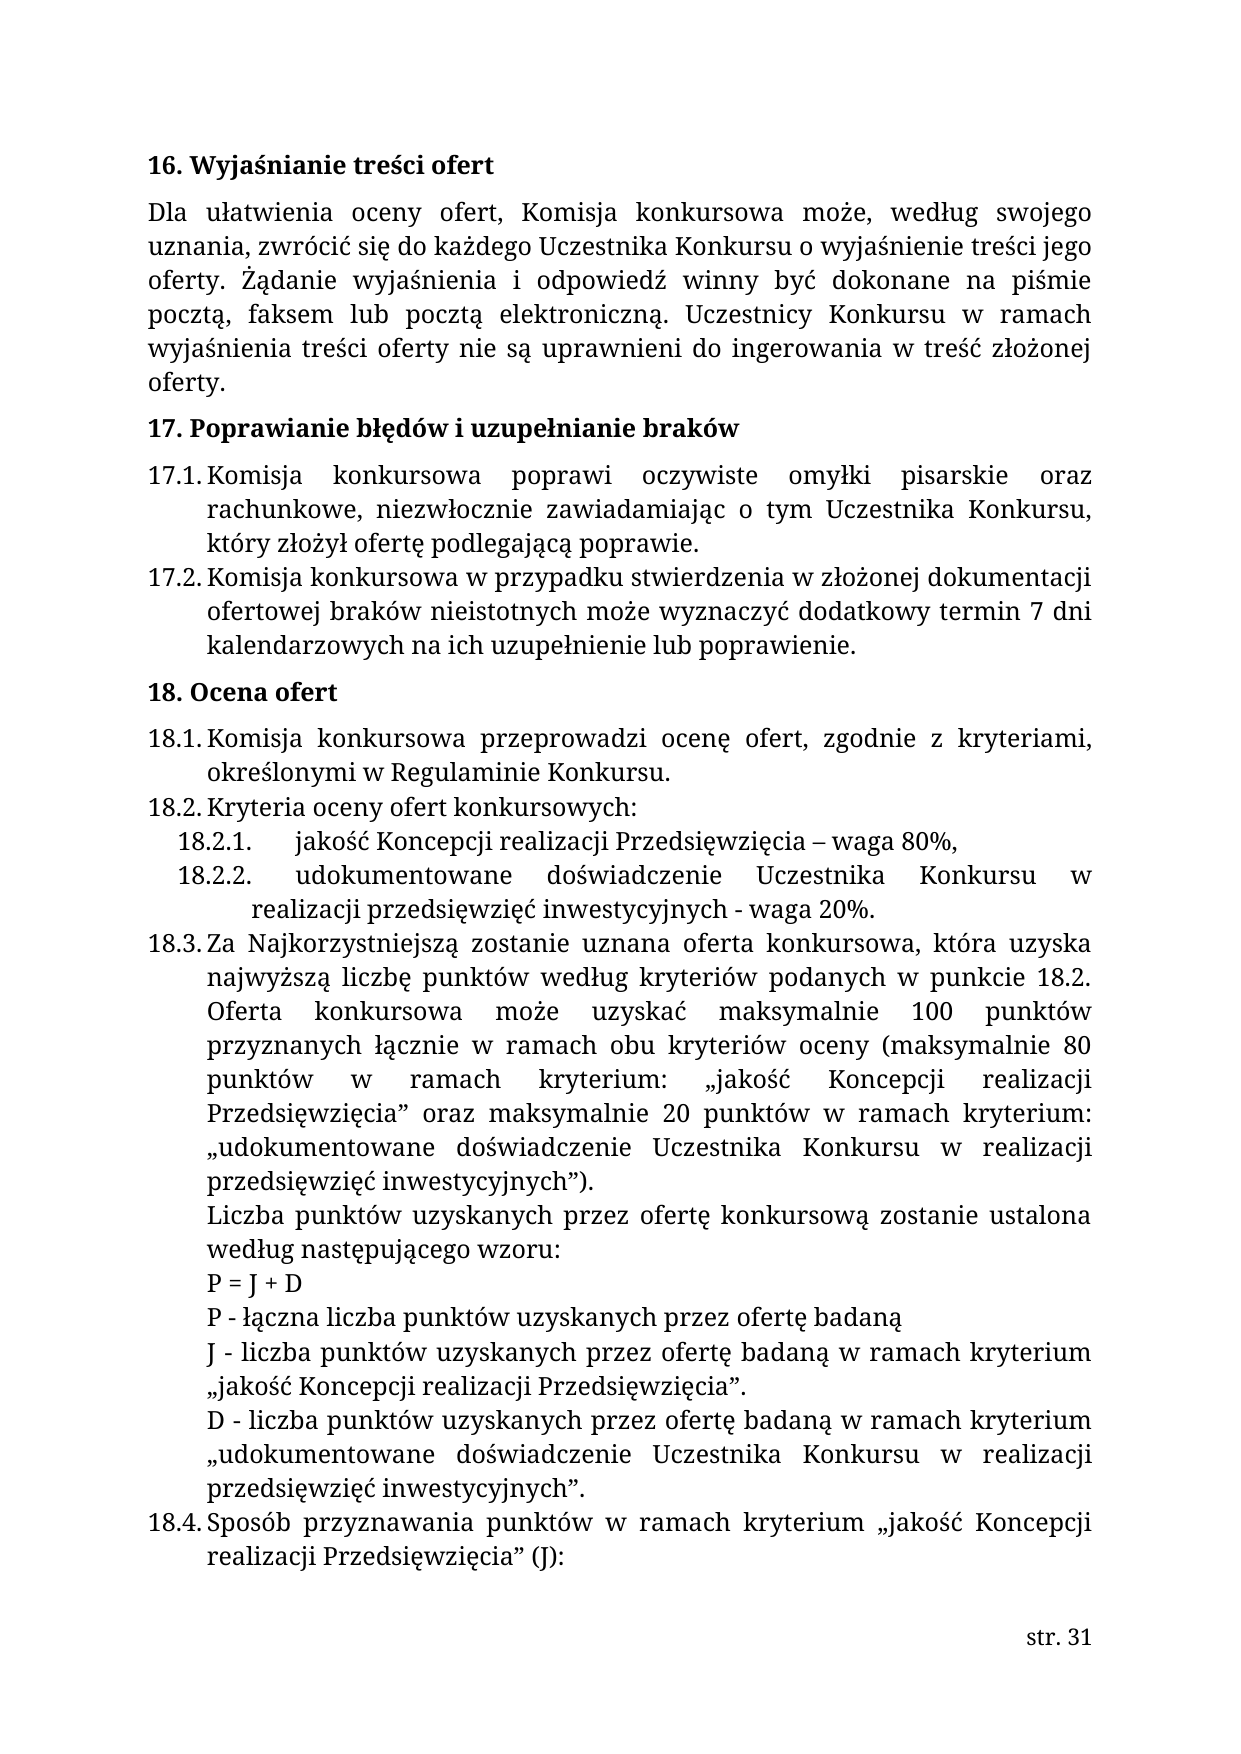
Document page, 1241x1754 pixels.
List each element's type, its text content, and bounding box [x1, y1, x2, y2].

text 17.1. Komisja konkursowa poprawi oczywiste omyłki pisarskie oraz rachunkowe, niezwłocznie zawiadamiając o tym Uczestnika Konkursu, który złożył ofertę podlegającą poprawie. [148, 458, 1093, 560]
text 18.4. Sposób przyznawania punktów w ramach kryterium „jakość Koncepcji realizacji Przedsięwzięcia” (J): [148, 1504, 1093, 1573]
text P = J + D [207, 1266, 1093, 1300]
text 17.2. Komisja konkursowa w przypadku stwierdzenia w złożonej dokumentacji ofertowej braków nieistotnych może wyznaczyć dodatkowy termin 7 dni kalendarzowych na ich uzupełnienie lub poprawienie. [148, 560, 1093, 662]
text 18.1. Komisja konkursowa przeprowadzi ocenę ofert, zgodnie z kryteriami, określonymi w Regulaminie Konkursu. [148, 721, 1093, 789]
text 18.2. Kryteria oceny ofert konkursowych: [148, 789, 1093, 823]
text 18.2.1. jakość Koncepcji realizacji Przedsięwzięcia – waga 80%, [177, 823, 1093, 857]
text 18.3. Za Najkorzystniejszą zostanie uznana oferta konkursowa, która uzyska najwyższą liczbę punktów według kryteriów podanych w punkcie 18.2. Oferta konkursowa może uzyskać maksymalnie 100 punktów przyznanych łącznie w ramach obu kryteriów oceny (maksymalnie 80 punktów w ramach kryterium: „jakość Koncepcji realizacji Przedsięwzięcia” oraz maksymalnie 20 punktów w ramach kryterium: „udokumentowane doświadczenie Uczestnika Konkursu w realizacji przedsięwzięć inwestycyjnych”). [148, 925, 1093, 1198]
text 18.2.2. udokumentowane doświadczenie Uczestnika Konkursu w realizacji przedsięwzięć inwestycyjnych - waga 20%. [177, 857, 1093, 925]
text Liczba punktów uzyskanych przez ofertę konkursową zostanie ustalona według następującego wzoru: [207, 1198, 1093, 1266]
text D - liczba punktów uzyskanych przez ofertę badaną w ramach kryterium „udokumentowane doświadczenie Uczestnika Konkursu w realizacji przedsięwzięć inwestycyjnych”. [207, 1402, 1093, 1504]
text P - łączna liczba punktów uzyskanych przez ofertę badaną [207, 1300, 1093, 1334]
text J - liczba punktów uzyskanych przez ofertę badaną w ramach kryterium „jakość Koncepcji realizacji Przedsięwzięcia”. [207, 1334, 1093, 1402]
text 16. Wyjaśnianie treści ofert [148, 148, 1093, 182]
text Dla ułatwienia oceny ofert, Komisja konkursowa może, według swojego uznania, zwrócić się do każdego Uczestnika Konkursu o wyjaśnienie treści jego oferty. Żądanie wyjaśnienia i odpowiedź winny być dokonane na piśmie pocztą, faksem lub pocztą elektroniczną. Uczestnicy Konkursu w ramach wyjaśnienia treści oferty nie są uprawnieni do ingerowania w treść złożonej oferty. [148, 194, 1093, 398]
text 18. Ocena ofert [148, 674, 1093, 708]
text 17. Poprawianie błędów i uzupełnianie braków [148, 411, 1093, 445]
